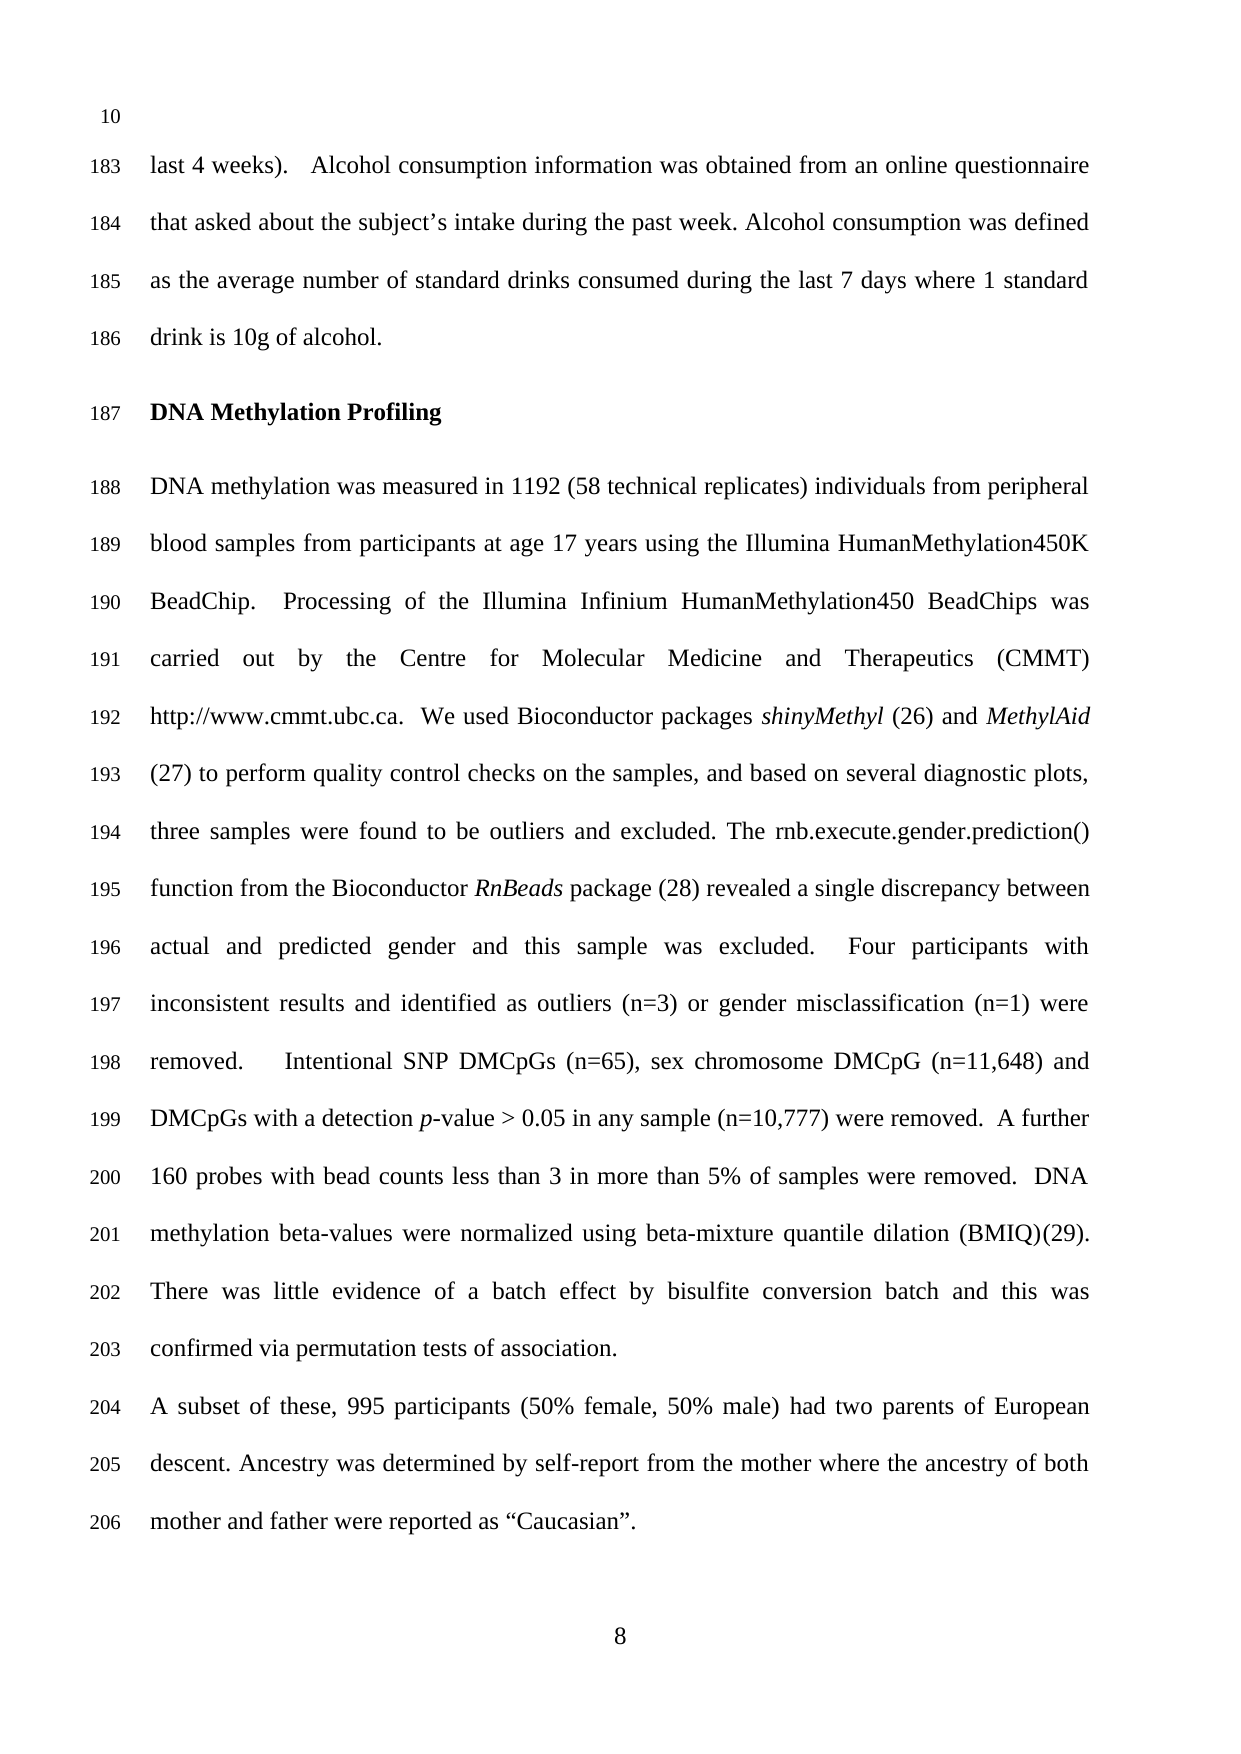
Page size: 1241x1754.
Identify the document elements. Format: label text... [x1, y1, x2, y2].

text DNA Methylation Profiling [150, 397, 1090, 425]
text A subset of these, 995 participants (50% female, 50% male) had two parents of European descent. Ancestry was determined by self-report from the mother where the ancestry of both mother and father were reported as “Caucasian”. [150, 1391, 1090, 1534]
text DNA methylation was measured in 1192 (58 technical replicates) individuals from peripheral blood samples from participants at age 17 years using the Illumina HumanMethylation450K BeadChip. Processing of the Illumina Infinium HumanMethylation450 BeadChips was carried out by the Centre for Molecular Medicine and Therapeutics (CMMT) http://www.cmmt.ubc.ca. We used Bioconductor packages shinyMethyl (26) and MethylAid (27) to perform quality control checks on the samples, and based on several diagnostic plots, three samples were found to be outliers and excluded. The rnb.execute.gender.prediction() function from the Bioconductor RnBeads package (28) revealed a single discrepancy between actual and predicted gender and this sample was excluded. Four participants with inconsistent results and identified as outliers (n=3) or gender misclassification (n=1) were removed. Intentional SNP DMCpGs (n=65), sex chromosome DMCpG (n=11,648) and DMCpGs with a detection p-value > 0.05 in any sample (n=10,777) were removed. A further 160 probes with bead counts less than 3 in more than 5% of samples were removed. DNA methylation beta-values were normalized using beta-mixture quantile dilation (BMIQ)(29). There was little evidence of a batch effect by bisulfite conversion batch and this was confirmed via permutation tests of association. [150, 471, 1090, 1362]
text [150, 150, 1090, 351]
